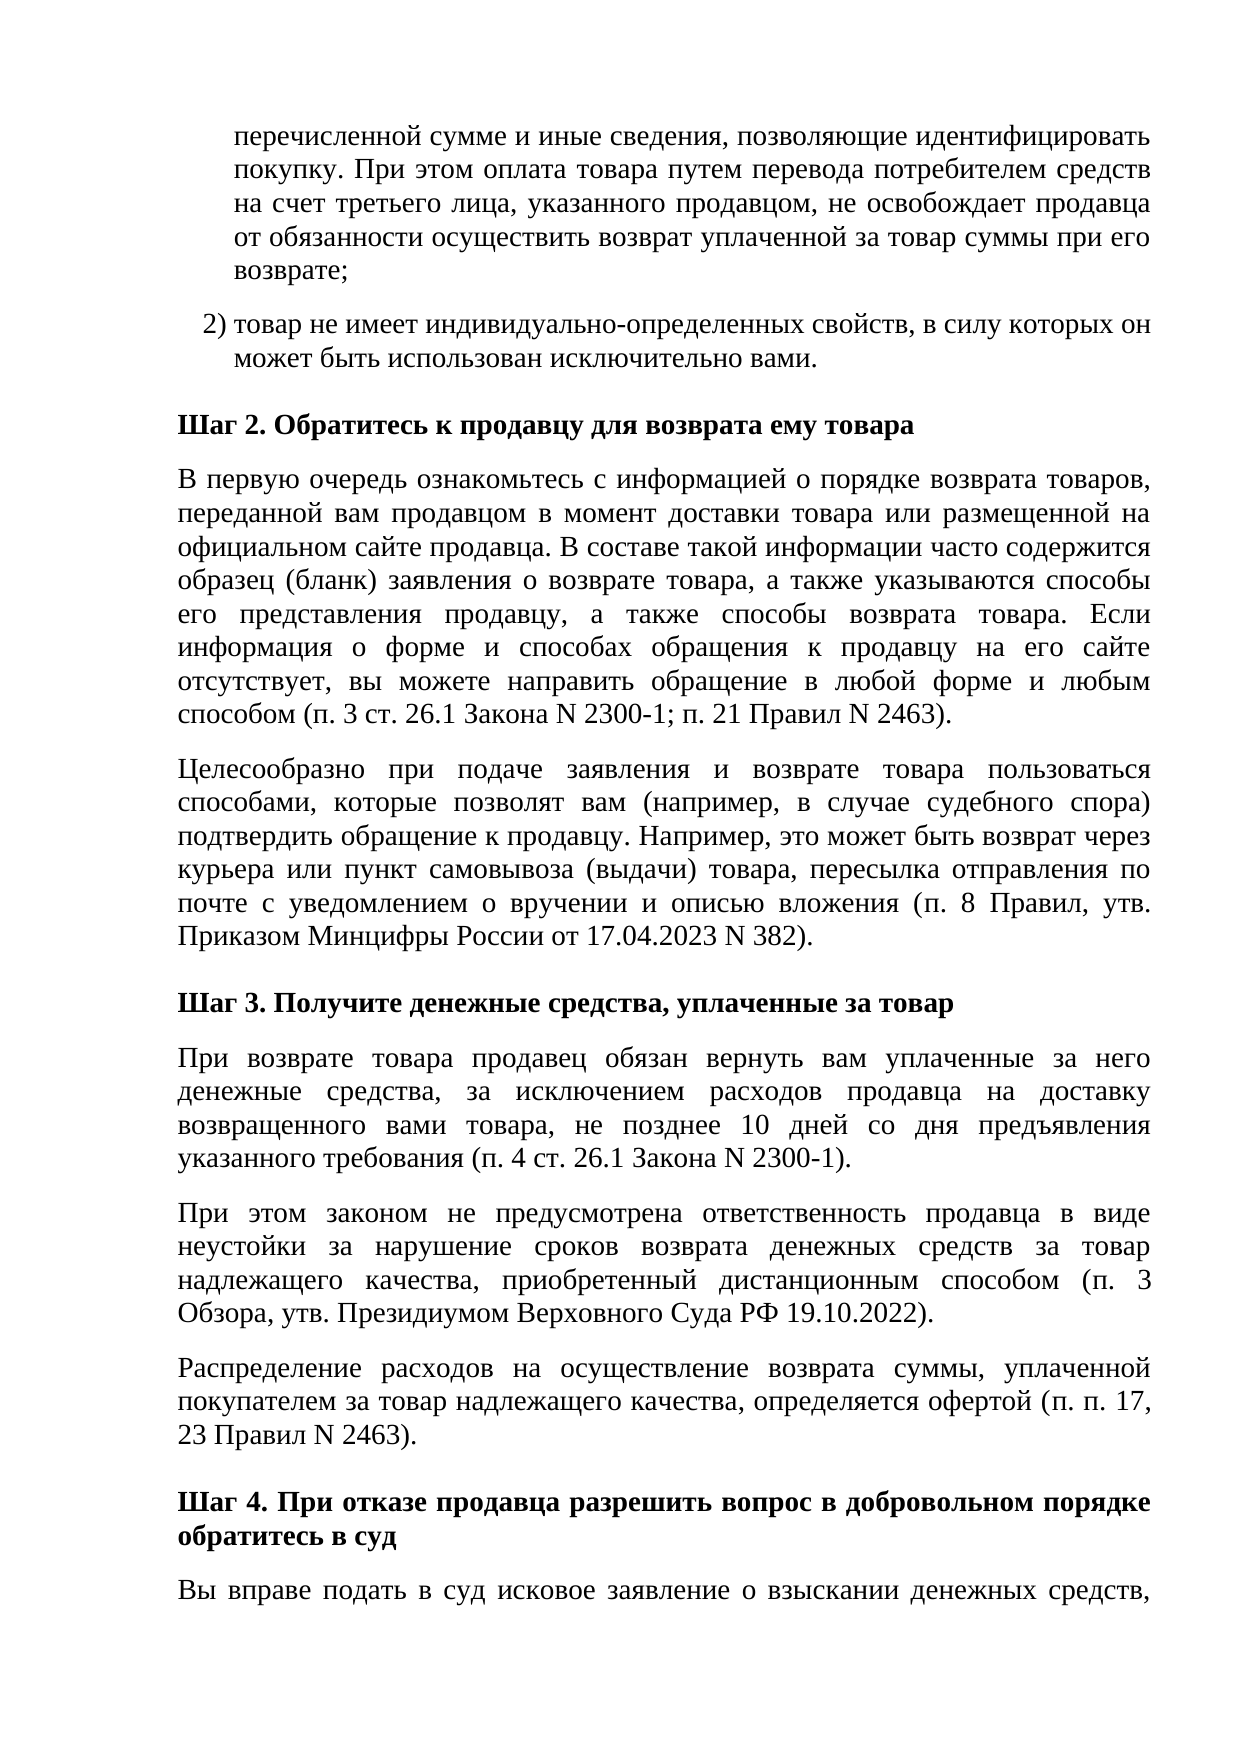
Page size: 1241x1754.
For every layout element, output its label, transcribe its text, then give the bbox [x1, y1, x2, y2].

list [202, 118, 1152, 286]
text Шаг 4. При отказе продавца разрешить вопрос в добровольном порядке обратитесь в суд [177, 1484, 1152, 1551]
text Целесообразно при подаче заявления и возврате товара пользоваться способами, которые позволят вам (например, в случае судебного спора) подтвердить обращение к продавцу. Например, это может быть возврат через курьера или пункт самовывоза (выдачи) товара, пересылка отправления по почте с уведомлением о вручении и описью вложения (п. 8 Правил, утв. Приказом Минцифры России от 17.04.2023 N 382). [177, 751, 1152, 952]
text Шаг 2. Обратитесь к продавцу для возврата ему товара [177, 407, 1152, 441]
text Распределение расходов на осуществление возврата суммы, уплаченной покупателем за товар надлежащего качества, определяется офертой (п. п. 17, 23 Правил N 2463). [177, 1350, 1152, 1451]
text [177, 1572, 1152, 1606]
list товар не имеет индивидуально-определенных свойств, в силу которых он может быть использован исключительно вами. [202, 307, 1152, 374]
text Шаг 3. Получите денежные средства, уплаченные за товар [177, 986, 1152, 1019]
text При этом законом не предусмотрена ответственность продавца в виде неустойки за нарушение сроков возврата денежных средств за товар надлежащего качества, приобретенный дистанционным способом (п. 3 Обзора, утв. Президиумом Верховного Суда РФ 19.10.2022). [177, 1195, 1152, 1329]
text При возврате товара продавец обязан вернуть вам уплаченные за него денежные средства, за исключением расходов продавца на доставку возвращенного вами товара, не позднее 10 дней со дня предъявления указанного требования (п. 4 ст. 26.1 Закона N 2300-1). [177, 1040, 1152, 1174]
text В первую очередь ознакомьтесь с информацией о порядке возврата товаров, переданной вам продавцом в момент доставки товара или размещенной на официальном сайте продавца. В составе такой информации часто содержится образец (бланк) заявления о возврате товара, а также указываются способы его представления продавцу, а также способы возврата товара. Если информация о форме и способах обращения к продавцу на его сайте отсутствует, вы можете направить обращение в любой форме и любым способом (п. 3 ст. 26.1 Закона N 2300-1; п. 21 Правил N 2463). [177, 462, 1152, 730]
